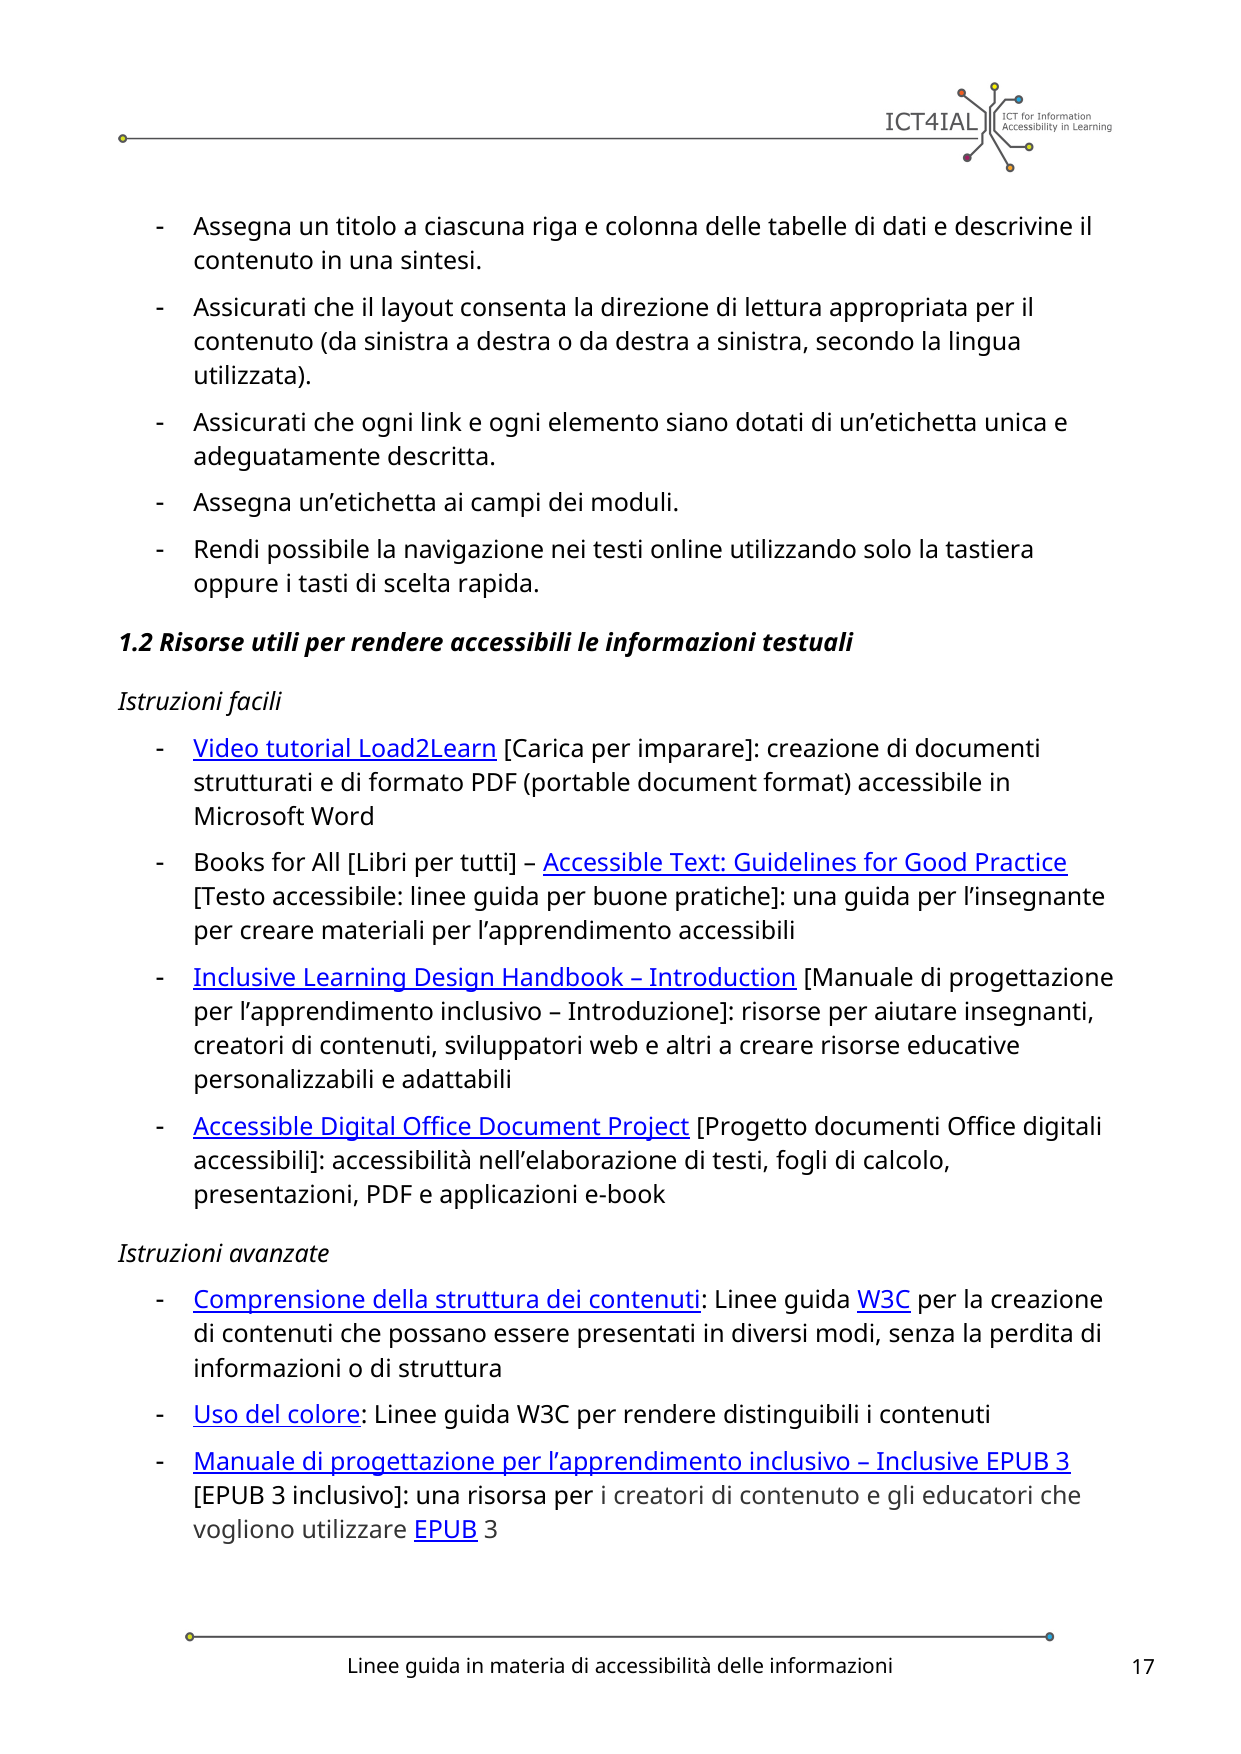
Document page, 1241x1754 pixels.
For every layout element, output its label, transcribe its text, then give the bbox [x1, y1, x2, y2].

list Rendi possibile la navigazione nei testi online utilizzando solo la tastiera oppure i tasti di scelta rapida. [156, 531, 1122, 599]
list Accessible Digital Office Document Project [Progetto documenti Office digitali accessibili]: accessibilità nell’elaborazione di testi, fogli di calcolo, presentazioni, PDF e applicazioni e-book [156, 1108, 1122, 1211]
picture [118, 73, 1123, 181]
list Video tutorial Load2Learn [Carica per imparare]: creazione di documenti strutturati e di formato PDF (portable document format) accessibile in Microsoft Word [156, 730, 1122, 832]
list Books for All [Libri per tutti] – Accessible Text: Guidelines for Good Practice [Testo accessibile: linee guida per buone pratiche]: una guida per l’insegnante per creare materiali per l’apprendimento accessibili [156, 845, 1122, 947]
list Assicurati che il layout consenta la direzione di lettura appropriata per il contenuto (da sinistra a destra o da destra a sinistra, secondo la lingua utilizzata). [156, 289, 1122, 392]
list Assegna un’etichetta ai campi dei moduli. [156, 485, 1122, 519]
list Assegna un titolo a ciascuna riga e colonna delle tabelle di dati e descrivine il contenuto in una sintesi. [156, 209, 1122, 277]
list Assicurati che ogni link e ogni elemento siano dotati di un’etichetta unica e adeguatamente descritta. [156, 404, 1122, 472]
list Comprensione della struttura dei contenuti: Linee guida W3C per la creazione di contenuti che possano essere presentati in diversi modi, senza la perdita di informazioni o di struttura [156, 1282, 1122, 1384]
list Manuale di progettazione per l’apprendimento inclusivo – Inclusive EPUB 3 [EPUB 3 inclusivo]: una risorsa per i creatori di contenuto e gli educatori che vogliono utilizzare EPUB 3 [156, 1443, 1122, 1546]
list Uso del colore: Linee guida W3C per rendere distinguibili i contenuti [156, 1397, 1122, 1431]
subtitle 1.2 Risorse utili per rendere accessibili le informazioni testuali [118, 624, 1122, 659]
subtitle Istruzioni avanzate [118, 1236, 1122, 1269]
picture [185, 1620, 1055, 1652]
list Inclusive Learning Design Handbook – Introduction [Manuale di progettazione per l’apprendimento inclusivo – Introduzione]: risorse per aiutare insegnanti, creatori di contenuti, sviluppatori web e altri a creare risorse educative personalizzabili e adattabili [156, 959, 1122, 1096]
subtitle Istruzioni facili [118, 684, 1122, 718]
